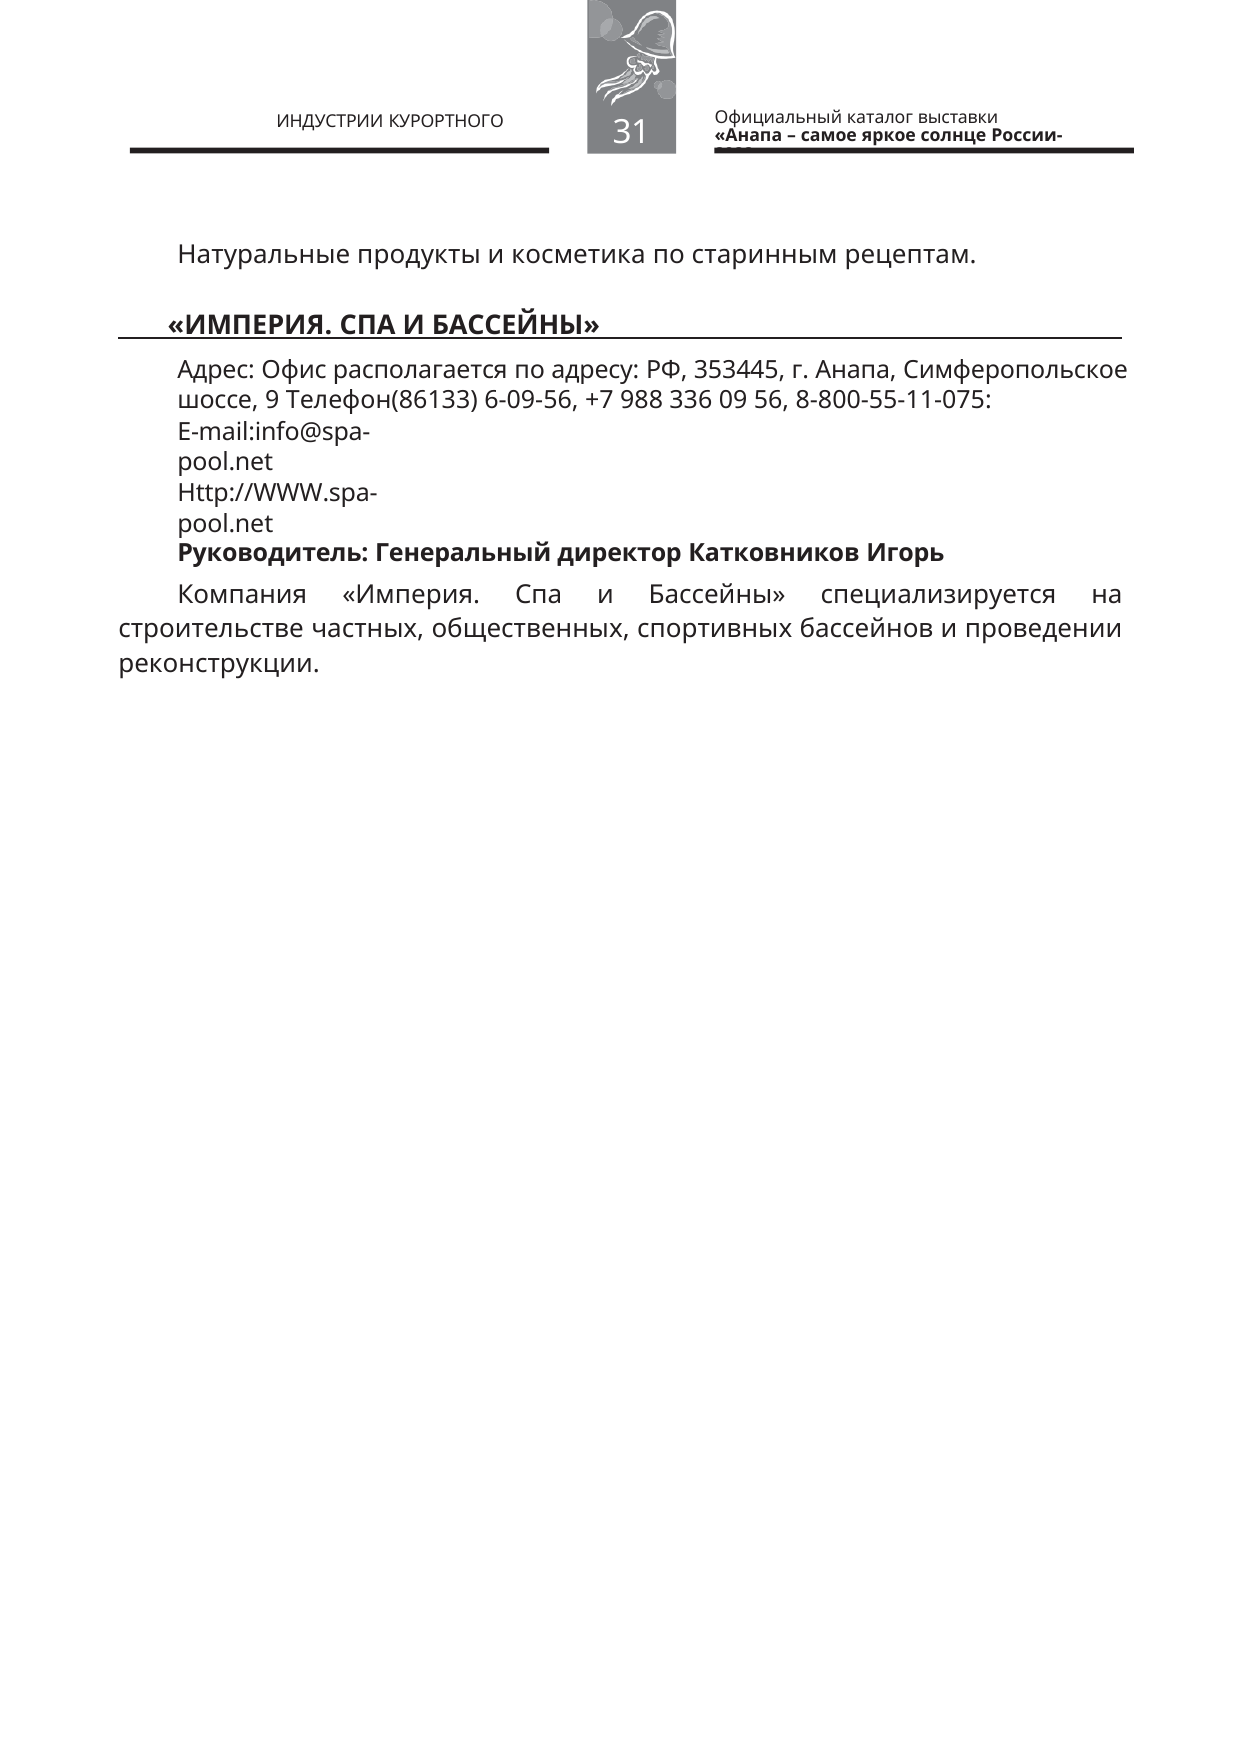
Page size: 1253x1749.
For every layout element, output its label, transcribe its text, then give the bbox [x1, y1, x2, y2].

text E-mail:info@spa-pool.net Нttp://WWW.spa-pool.net [177, 415, 448, 539]
subtitle «ИМПЕРИЯ. СПА И БАССЕЙНЫ» [118, 306, 1146, 343]
text Руководитель: Генеральный директор Катковников Игорь [177, 539, 1146, 567]
text Адрес: Офис располагается по адресу: РФ, 353445, г. Анапа, Симферопольское шоссе, 9 Телефон(86133) 6-09-56, +7 988 336 09 56, 8-800-55-11-075: [177, 353, 1146, 415]
text Натуральные продукты и косметика по старинным рецептам. [177, 236, 1146, 272]
picture [589, 0, 676, 106]
text Компания «Империя. Спа и Бассейны» специализируется на строительстве частных, общественных, спортивных бассейнов и проведении реконструкции. [118, 576, 1123, 680]
